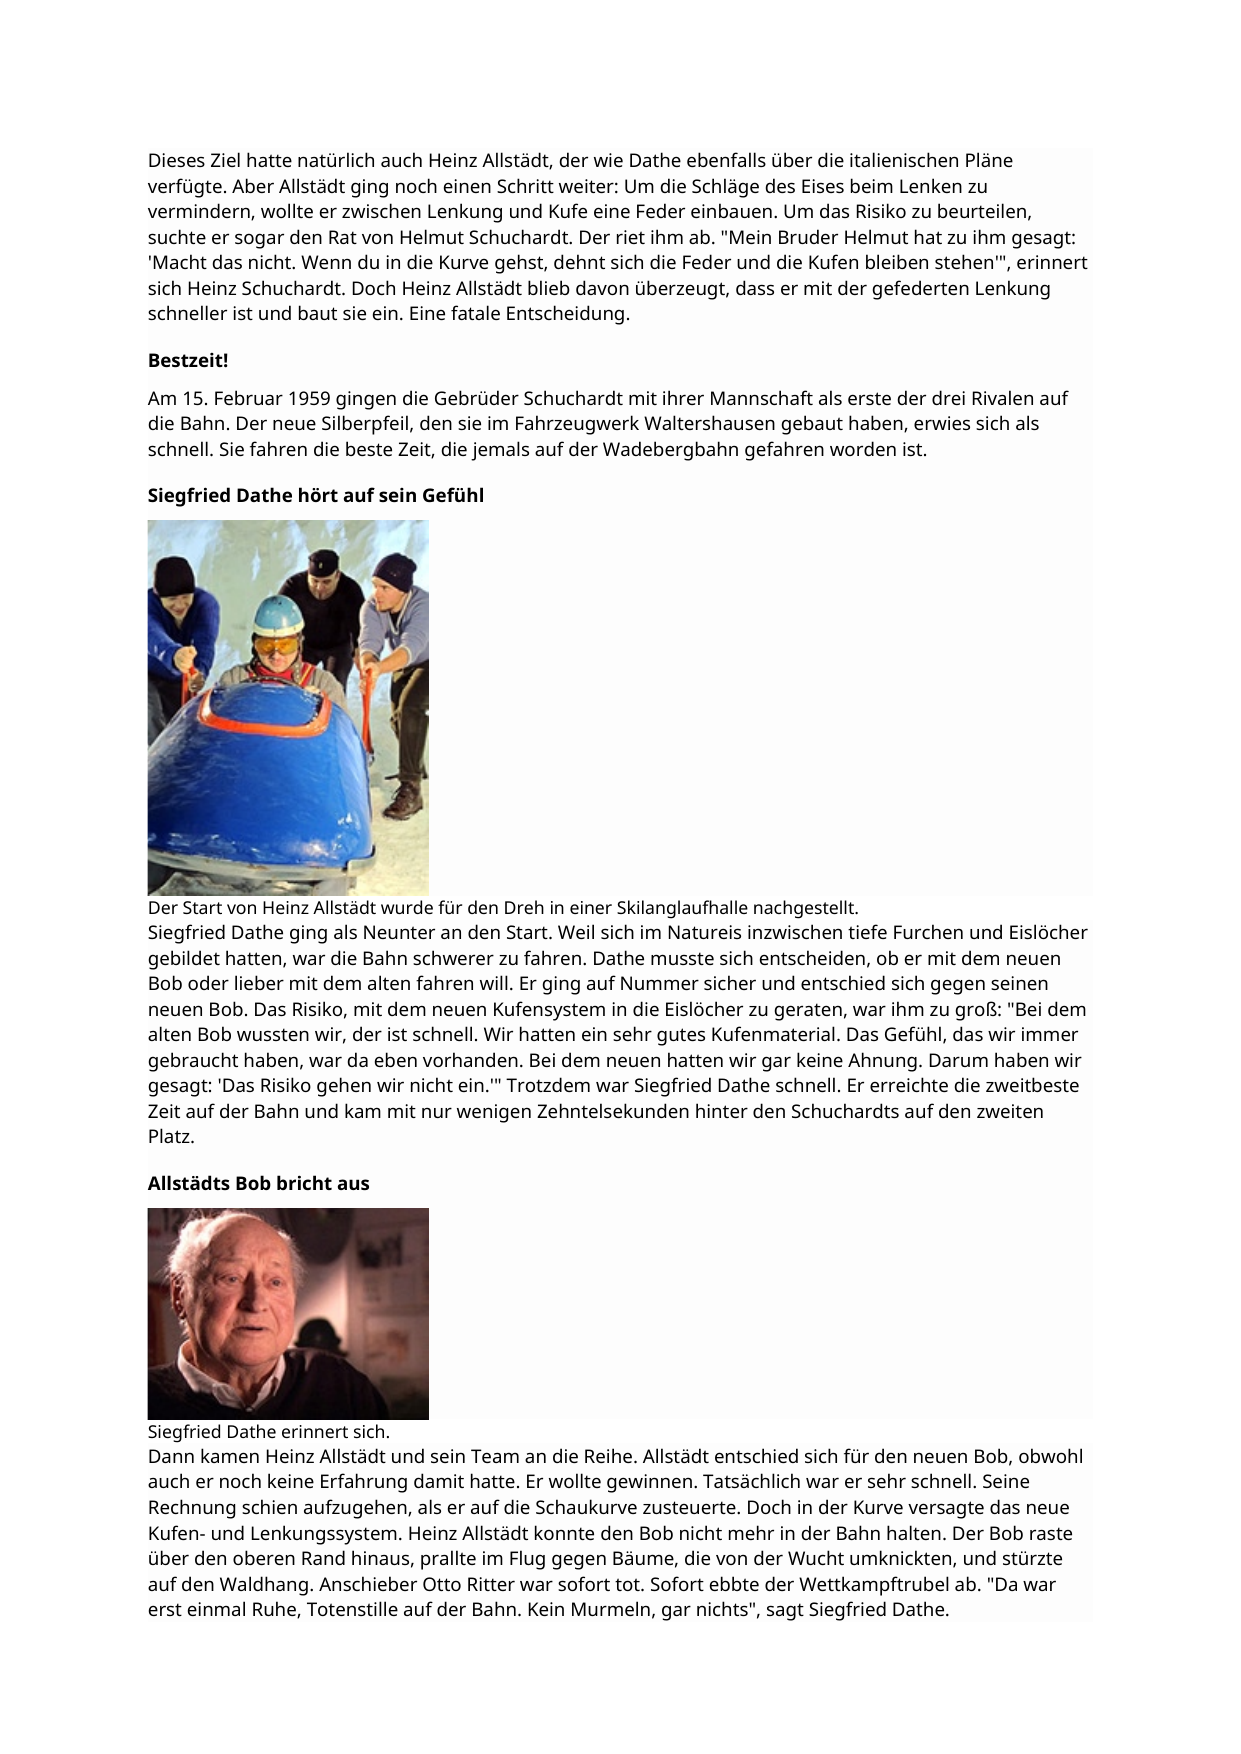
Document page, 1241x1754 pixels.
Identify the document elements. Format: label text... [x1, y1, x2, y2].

text Bestzeit! [148, 347, 1093, 373]
text Siegfried Dathe ging als Neunter an den Start. Weil sich im Natureis inzwischen tiefe Furchen und Eislöcher gebildet hatten, war die Bahn schwerer zu fahren. Dathe musste sich entscheiden, ob er mit dem neuen Bob oder lieber mit dem alten fahren will. Er ging auf Nummer sicher und entschied sich gegen seinen neuen Bob. Das Risiko, mit dem neuen Kufensystem in die Eislöcher zu geraten, war ihm zu groß: "Bei dem alten Bob wussten wir, der ist schnell. Wir hatten ein sehr gutes Kufenmaterial. Das Gefühl, das wir immer gebraucht haben, war da eben vorhanden. Bei dem neuen hatten wir gar keine Ahnung. Darum haben wir gesagt: 'Das Risiko gehen wir nicht ein.'" Trotzdem war Siegfried Dathe schnell. Er erreichte die zweitbeste Zeit auf der Bahn und kam mit nur wenigen Zehntelsekunden hinter den Schuchardts auf den zweiten Platz. [148, 920, 1093, 1149]
picture [147, 1208, 429, 1420]
text Dann kamen Heinz Allstädt und sein Team an die Reihe. Allstädt entschied sich für den neuen Bob, obwohl auch er noch keine Erfahrung damit hatte. Er wollte gewinnen. Tatsächlich war er sehr schnell. Seine Rechnung schien aufzugehen, als er auf die Schaukurve zusteuerte. Doch in der Kurve versagte das neue Kufen- und Lenkungssystem. Heinz Allstädt konnte den Bob nicht mehr in der Bahn halten. Der Bob raste über den oberen Rand hinaus, prallte im Flug gegen Bäume, die von der Wucht umknickten, und stürzte auf den Waldhang. Anschieber Otto Ritter war sofort tot. Sofort ebbte der Wettkampftrubel ab. "Da war erst einmal Ruhe, Totenstille auf der Bahn. Kein Murmeln, gar nichts", sagt Siegfried Dathe. [148, 1443, 1093, 1622]
text Allstädts Bob bricht aus [148, 1170, 1093, 1196]
picture [147, 520, 429, 896]
text Siegfried Dathe erinnert sich. [148, 1419, 1093, 1443]
text Siegfried Dathe hört auf sein Gefühl [148, 482, 1093, 508]
text Der Start von Heinz Allstädt wurde für den Dreh in einer Skilanglaufhalle nachgestellt. [148, 896, 1093, 920]
text Dieses Ziel hatte natürlich auch Heinz Allstädt, der wie Dathe ebenfalls über die italienischen Pläne verfügte. Aber Allstädt ging noch einen Schritt weiter: Um die Schläge des Eises beim Lenken zu vermindern, wollte er zwischen Lenkung und Kufe eine Feder einbauen. Um das Risiko zu beurteilen, suchte er sogar den Rat von Helmut Schuchardt. Der riet ihm ab. "Mein Bruder Helmut hat zu ihm gesagt: 'Macht das nicht. Wenn du in die Kurve gehst, dehnt sich die Feder und die Kufen bleiben stehen'", erinnert sich Heinz Schuchardt. Doch Heinz Allstädt blieb davon überzeugt, dass er mit der gefederten Lenkung schneller ist und baut sie ein. Eine fatale Entscheidung. [148, 148, 1093, 326]
text Am 15. Februar 1959 gingen die Gebrüder Schuchardt mit ihrer Mannschaft als erste der drei Rivalen auf die Bahn. Der neue Silberpfeil, den sie im Fahrzeugwerk Waltershausen gebaut haben, erwies sich als schnell. Sie fahren die beste Zeit, die jemals auf der Wadebergbahn gefahren worden ist. [148, 385, 1093, 462]
